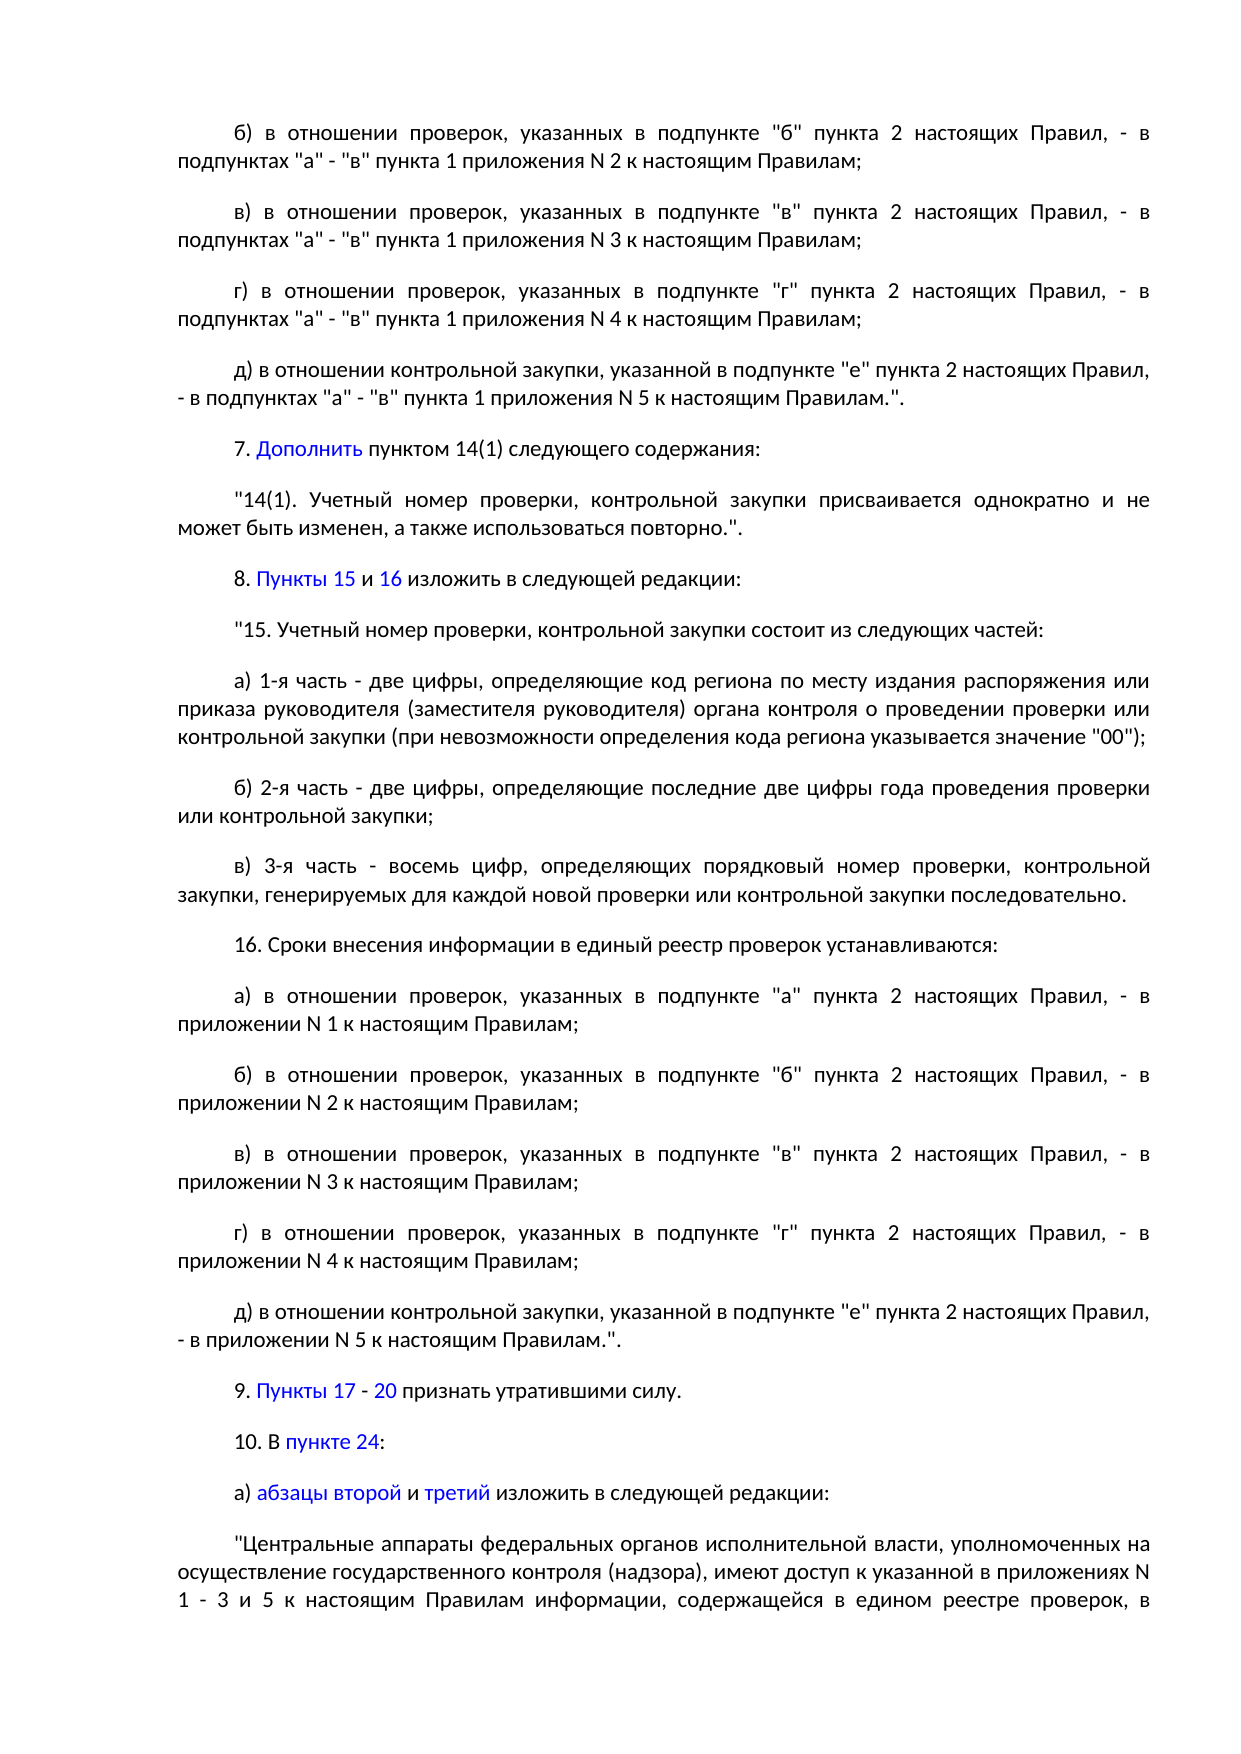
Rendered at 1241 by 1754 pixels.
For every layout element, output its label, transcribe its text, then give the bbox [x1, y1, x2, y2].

text в) 3-я часть - восемь цифр, определяющих порядковый номер проверки, контрольной закупки, генерируемых для каждой новой проверки или контрольной закупки последовательно. [177, 852, 1152, 908]
text д) в отношении контрольной закупки, указанной в подпункте "е" пункта 2 настоящих Правил, - в подпунктах "а" - "в" пункта 1 приложения N 5 к настоящим Правилам.". [177, 355, 1152, 411]
text 9. Пункты 17 - 20 признать утратившими силу. [177, 1376, 1152, 1404]
text 10. В пункте 24: [177, 1427, 1152, 1455]
text д) в отношении контрольной закупки, указанной в подпункте "е" пункта 2 настоящих Правил, - в приложении N 5 к настоящим Правилам.". [177, 1297, 1152, 1353]
text б) в отношении проверок, указанных в подпункте "б" пункта 2 настоящих Правил, - в подпунктах "а" - "в" пункта 1 приложения N 2 к настоящим Правилам; [177, 118, 1152, 174]
text а) абзацы второй и третий изложить в следующей редакции: [177, 1478, 1152, 1506]
text г) в отношении проверок, указанных в подпункте "г" пункта 2 настоящих Правил, - в приложении N 4 к настоящим Правилам; [177, 1218, 1152, 1274]
text а) в отношении проверок, указанных в подпункте "а" пункта 2 настоящих Правил, - в приложении N 1 к настоящим Правилам; [177, 982, 1152, 1038]
text а) 1-я часть - две цифры, определяющие код региона по месту издания распоряжения или приказа руководителя (заместителя руководителя) органа контроля о проведении проверки или контрольной закупки (при невозможности определения кода региона указывается значение "00"); [177, 666, 1152, 750]
text б) в отношении проверок, указанных в подпункте "б" пункта 2 настоящих Правил, - в приложении N 2 к настоящим Правилам; [177, 1061, 1152, 1117]
text в) в отношении проверок, указанных в подпункте "в" пункта 2 настоящих Правил, - в приложении N 3 к настоящим Правилам; [177, 1139, 1152, 1196]
text г) в отношении проверок, указанных в подпункте "г" пункта 2 настоящих Правил, - в подпунктах "а" - "в" пункта 1 приложения N 4 к настоящим Правилам; [177, 276, 1152, 332]
text 7. Дополнить пунктом 14(1) следующего содержания: [177, 434, 1152, 462]
text "15. Учетный номер проверки, контрольной закупки состоит из следующих частей: [177, 615, 1152, 643]
text "14(1). Учетный номер проверки, контрольной закупки присваивается однократно и не может быть изменен, а также использоваться повторно.". [177, 485, 1152, 541]
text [177, 1529, 1152, 1613]
text 16. Сроки внесения информации в единый реестр проверок устанавливаются: [177, 931, 1152, 959]
text 8. Пункты 15 и 16 изложить в следующей редакции: [177, 564, 1152, 592]
text в) в отношении проверок, указанных в подпункте "в" пункта 2 настоящих Правил, - в подпунктах "а" - "в" пункта 1 приложения N 3 к настоящим Правилам; [177, 197, 1152, 253]
text б) 2-я часть - две цифры, определяющие последние две цифры года проведения проверки или контрольной закупки; [177, 773, 1152, 829]
